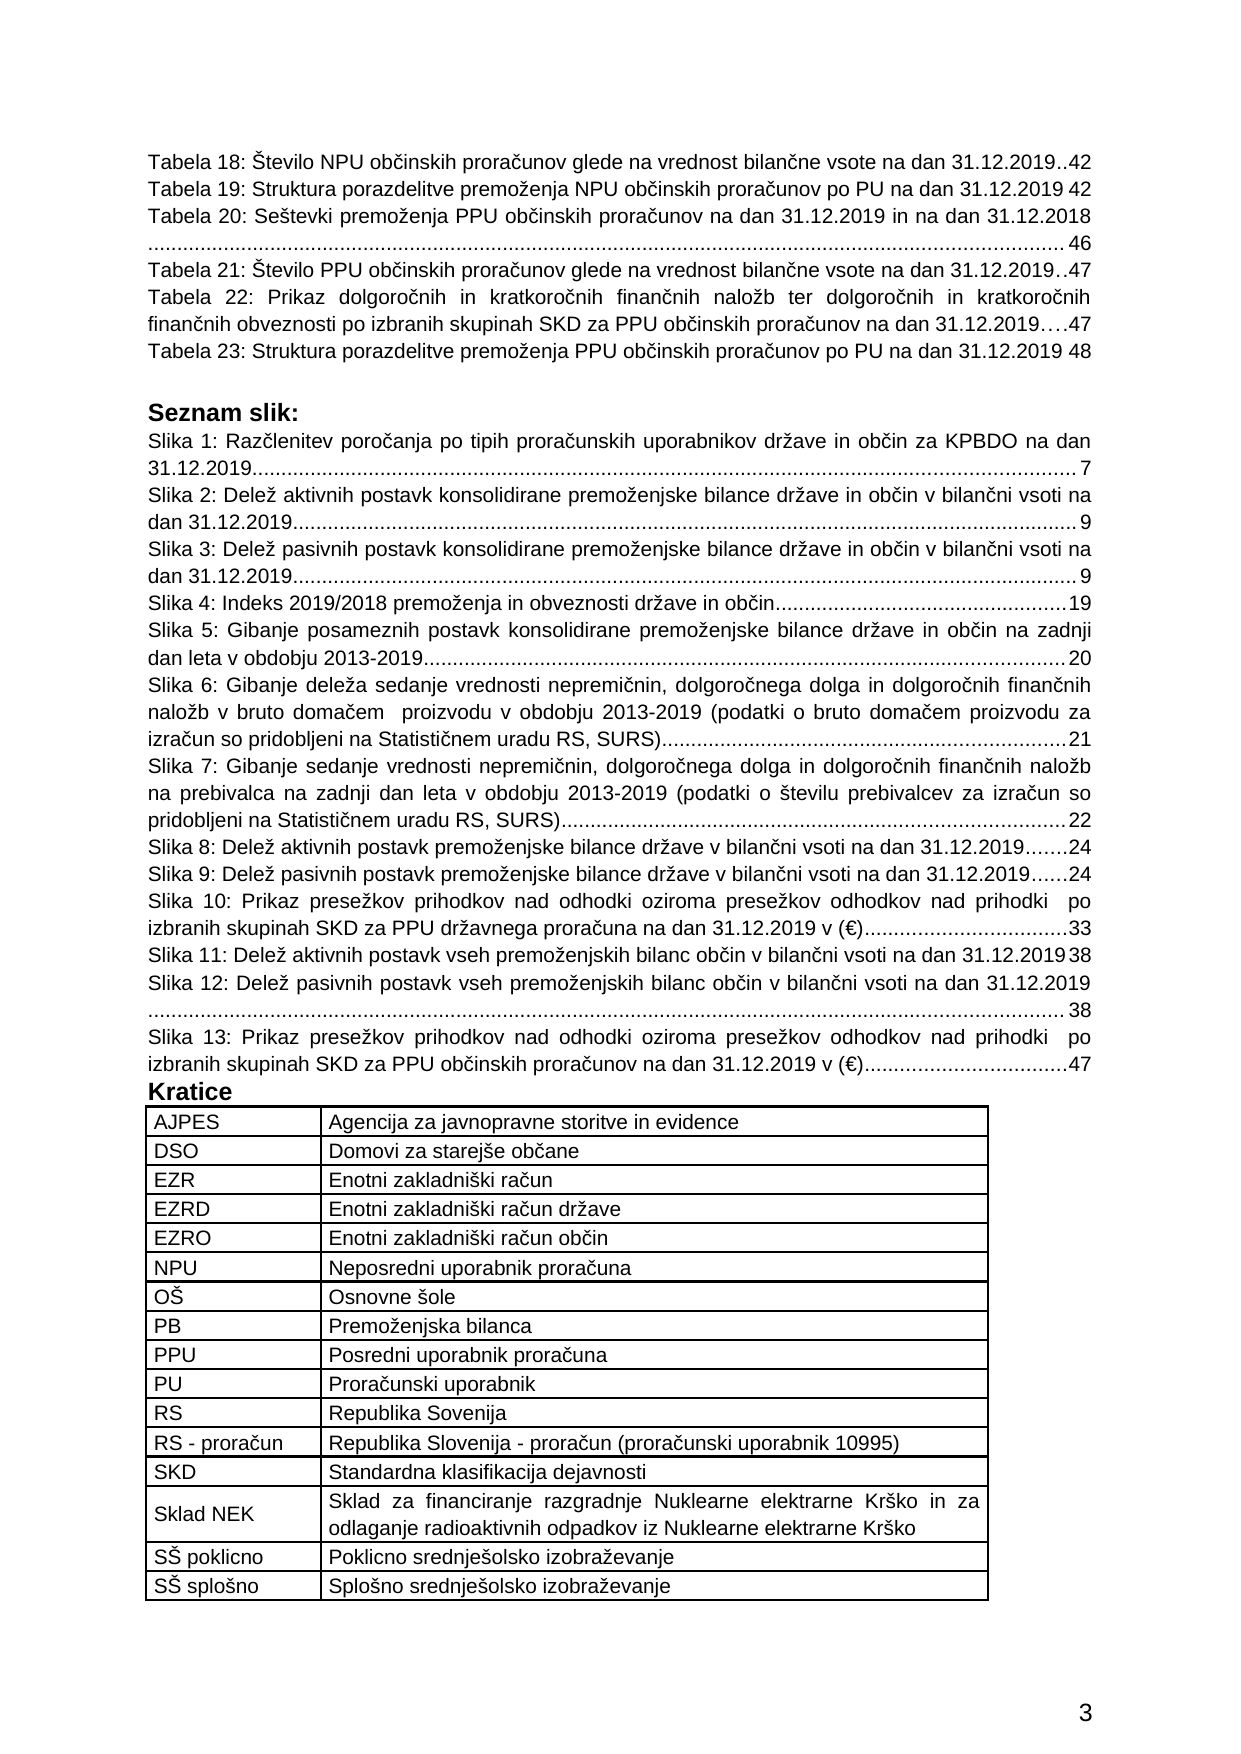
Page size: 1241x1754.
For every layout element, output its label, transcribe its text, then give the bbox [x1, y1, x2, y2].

text Tabela 19: Struktura porazdelitve premoženja NPU občinskih proračunov po PU na dan 31.12.2019 42 [148, 175, 1092, 202]
text Slika 2: Delež aktivnih postavk konsolidirane premoženjske bilance države in občin v bilančni vsoti na dan 31.12.2019 9 [148, 481, 1092, 535]
table_header AJPES [147, 1108, 320, 1134]
text Slika 11: Delež aktivnih postavk vseh premoženjskih bilanc občin v bilančni vsoti na dan 31.12.2019 38 [148, 941, 1092, 968]
text Tabela 18: Število NPU občinskih proračunov glede na vrednost bilančne vsote na dan 31.12.2019 42 [148, 148, 1092, 175]
text Slika 7: Gibanje sedanje vrednosti nepremičnin, dolgoročnega dolga in dolgoročnih finančnih naložb na prebivalca na zadnji dan leta v obdobju 2013-2019 (podatki o številu prebivalcev za izračun so pridobljeni na Statističnem uradu RS, SURS) 22 [148, 752, 1092, 833]
text Slika 10: Prikaz presežkov prihodkov nad odhodki oziroma presežkov odhodkov nad prihodki po izbranih skupinah SKD za PPU državnega proračuna na dan 31.12.2019 v (€) 33 [148, 887, 1092, 941]
table_cell RS [147, 1399, 320, 1426]
table_cell Standardna klasifikacija dejavnosti [322, 1458, 987, 1484]
table_cell EZRO [147, 1224, 320, 1251]
text Slika 6: Gibanje deleža sedanje vrednosti nepremičnin, dolgoročnega dolga in dolgoročnih finančnih naložb v bruto domačem proizvodu v obdobju 2013-2019 (podatki o bruto domačem proizvodu za izračun so pridobljeni na Statističnem uradu RS, SURS) 21 [148, 670, 1092, 752]
text Kratice [148, 1077, 1092, 1105]
table_cell Poklicno srednješolsko izobraževanje [322, 1543, 987, 1570]
text Slika 12: Delež pasivnih postavk vseh premoženjskih bilanc občin v bilančni vsoti na dan 31.12.2019 38 [148, 968, 1092, 1022]
text Slika 1: Razčlenitev poročanja po tipih proračunskih uporabnikov države in občin za KPBDO na dan 31.12.2019 7 [148, 427, 1092, 481]
text Slika 3: Delež pasivnih postavk konsolidirane premoženjske bilance države in občin v bilančni vsoti na dan 31.12.2019 9 [148, 535, 1092, 589]
text Slika 13: Prikaz presežkov prihodkov nad odhodki oziroma presežkov odhodkov nad prihodki po izbranih skupinah SKD za PPU občinskih proračunov na dan 31.12.2019 v (€) 47 [148, 1022, 1092, 1077]
table_cell Osnovne šole [322, 1283, 987, 1309]
table_cell Neposredni uporabnik proračuna [322, 1253, 987, 1280]
table_cell Sklad za financiranje razgradnje Nuklearne elektrarne Krško in za odlaganje radioaktivnih odpadkov iz Nuklearne elektrarne Krško [322, 1487, 987, 1541]
table_cell SŠ splošno [147, 1572, 320, 1599]
text Tabela 21: Število PPU občinskih proračunov glede na vrednost bilančne vsote na dan 31.12.2019 47 [148, 256, 1092, 283]
table_cell Enotni zakladniški račun [322, 1166, 987, 1193]
table_cell Enotni zakladniški račun občin [322, 1224, 987, 1251]
text Tabela 22: Prikaz dolgoročnih in kratkoročnih finančnih naložb ter dolgoročnih in kratkoročnih finančnih obveznosti po izbranih skupinah SKD za PPU občinskih proračunov na dan 31.12.2019 47 [148, 283, 1092, 337]
text Tabela 23: Struktura porazdelitve premoženja PPU občinskih proračunov po PU na dan 31.12.2019 48 [148, 337, 1092, 364]
table_cell EZR [147, 1166, 320, 1193]
table_cell RS - proračun [147, 1428, 320, 1455]
text Slika 5: Gibanje posameznih postavk konsolidirane premoženjske bilance države in občin na zadnji dan leta v obdobju 2013-2019 20 [148, 616, 1092, 670]
table_header Agencija za javnopravne storitve in evidence [322, 1108, 987, 1134]
table_cell OŠ [147, 1283, 320, 1309]
text Seznam slik: [148, 398, 1092, 427]
table_cell DSO [147, 1137, 320, 1164]
table_cell Premoženjska bilanca [322, 1312, 987, 1339]
table_cell Republika Slovenija - proračun (proračunski uporabnik 10995) [322, 1428, 987, 1455]
text Slika 9: Delež pasivnih postavk premoženjske bilance države v bilančni vsoti na dan 31.12.2019 24 [148, 860, 1092, 887]
table_cell SKD [147, 1458, 320, 1484]
table_cell Sklad NEK [147, 1487, 320, 1541]
table_cell Proračunski uporabnik [322, 1370, 987, 1397]
table_cell Posredni uporabnik proračuna [322, 1341, 987, 1368]
table_cell PU [147, 1370, 320, 1397]
table_cell EZRD [147, 1195, 320, 1222]
text Tabela 20: Seštevki premoženja PPU občinskih proračunov na dan 31.12.2019 in na dan 31.12.2018 46 [148, 202, 1092, 256]
text Slika 8: Delež aktivnih postavk premoženjske bilance države v bilančni vsoti na dan 31.12.2019 24 [148, 833, 1092, 860]
table_cell Domovi za starejše občane [322, 1137, 987, 1164]
table_cell NPU [147, 1253, 320, 1280]
text Slika 4: Indeks 2019/2018 premoženja in obveznosti države in občin 19 [148, 589, 1092, 616]
table_cell PPU [147, 1341, 320, 1368]
table_cell Enotni zakladniški račun države [322, 1195, 987, 1222]
table_cell Splošno srednješolsko izobraževanje [322, 1572, 987, 1599]
table_cell Republika Sovenija [322, 1399, 987, 1426]
table_cell SŠ poklicno [147, 1543, 320, 1570]
table_cell PB [147, 1312, 320, 1339]
